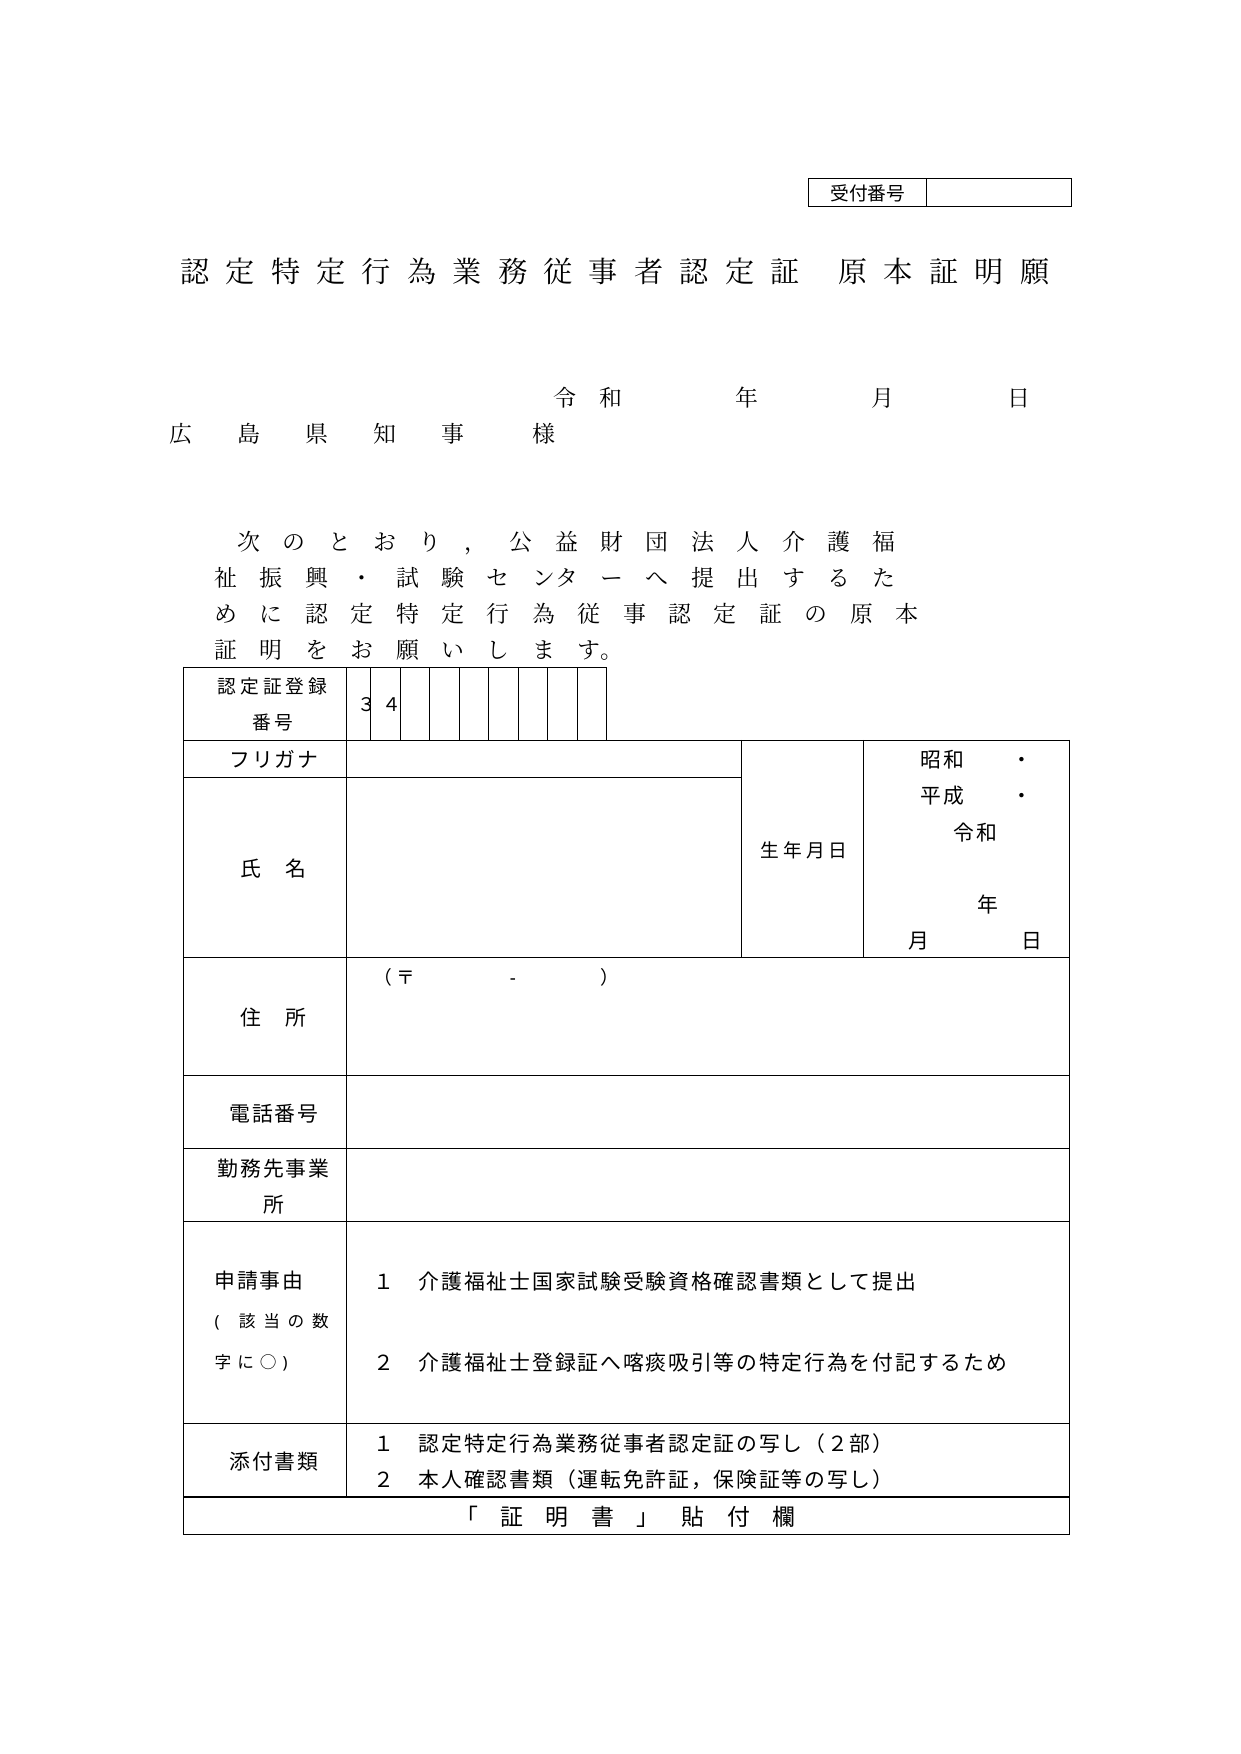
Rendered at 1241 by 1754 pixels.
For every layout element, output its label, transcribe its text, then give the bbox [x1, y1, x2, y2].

table_header [430, 668, 459, 740]
table_header ４ [371, 668, 400, 740]
table_header [519, 668, 547, 740]
table_cell 氏 名 [184, 778, 346, 957]
table_header ３ [347, 668, 370, 740]
table_cell 生年月日 [742, 741, 863, 957]
table_cell 勤務先事業所 [184, 1149, 346, 1221]
table_cell [347, 778, 741, 957]
table_header [460, 668, 488, 740]
table_cell [347, 1076, 1069, 1148]
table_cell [184, 1498, 1069, 1533]
text 認定特定行為業務従事者認定証 原本証明願 [169, 234, 1077, 306]
table_header [927, 179, 1071, 206]
table_cell 申請事由 (該当の数字に○) [184, 1222, 346, 1423]
text 令和 年 月 日 [169, 378, 1053, 414]
table_header 受付番号 [809, 179, 926, 206]
table_cell 電話番号 [184, 1076, 346, 1148]
table_cell 添付書類 [184, 1424, 346, 1496]
table_header [401, 668, 429, 740]
table_header [578, 668, 606, 740]
table_cell 昭和 ・ 平成 ・ 令和 年 月 日 [864, 741, 1069, 957]
table_cell [347, 741, 741, 777]
table_cell １ 介護福祉士国家試験受験資格確認書類として提出 ２ 介護福祉士登録証へ喀痰吸引等の特定行為を付記するため [347, 1222, 1069, 1423]
text 次のとおり，公益財団法人介護福祉振興・試験センターへ提出するために認定特定行為従事認定証の原本証明をお願いします。 [214, 522, 961, 667]
table_cell [347, 1149, 1069, 1221]
table_cell （〒 - ） [347, 958, 1069, 1075]
table_header 認定証登録番号 [184, 668, 346, 740]
text 広 島 県 知 事 様 [169, 414, 961, 450]
table_cell 住 所 [184, 958, 346, 1075]
table_cell フリガナ [184, 741, 346, 777]
table_header [489, 668, 518, 740]
table_cell １ 認定特定行為業務従事者認定証の写し（２部） ２ 本人確認書類（運転免許証，保険証等の写し） [347, 1424, 1069, 1496]
table_header [548, 668, 577, 740]
